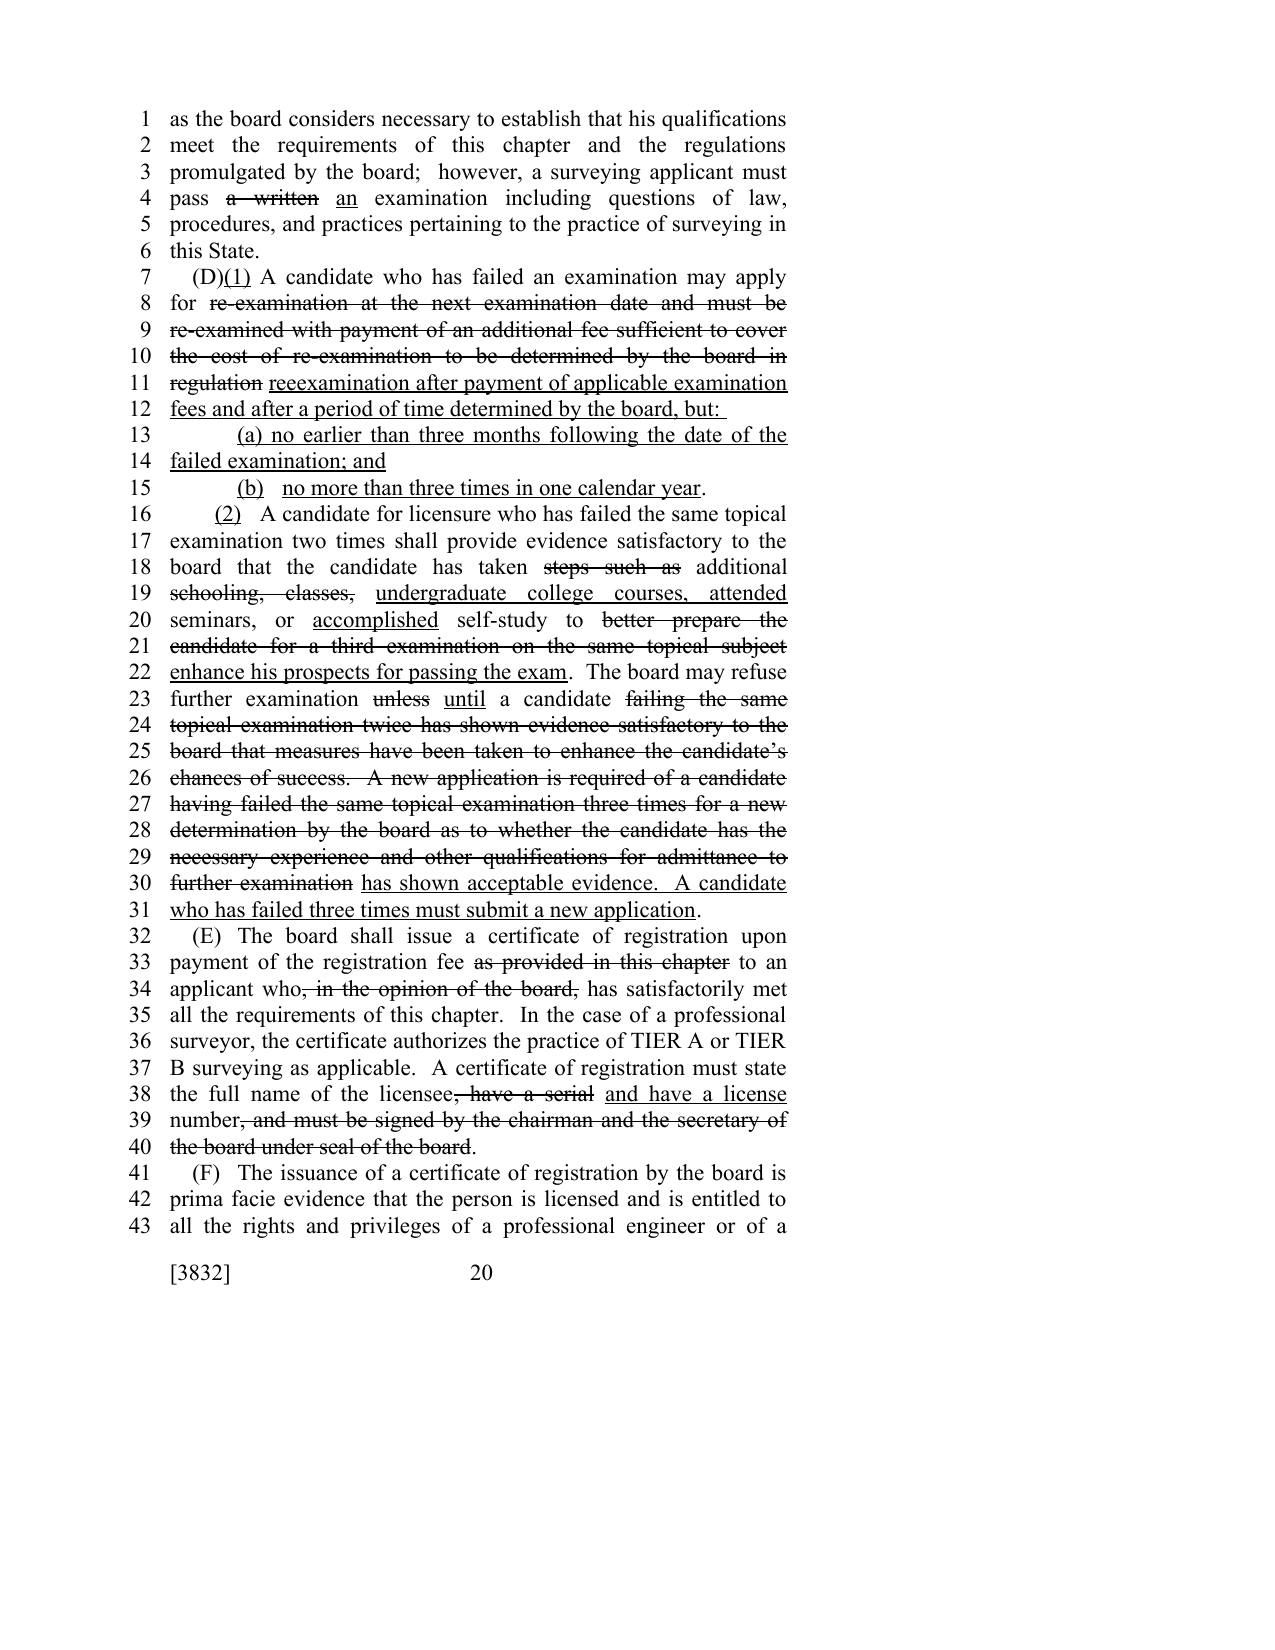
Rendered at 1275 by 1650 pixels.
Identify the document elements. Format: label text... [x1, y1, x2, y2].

text (E) The board shall issue a certificate of registration upon payment of the registration fee as provided in this chapter to an applicant who, in the opinion of the board, has satisfactorily met all the requirements of this chapter. In the case of a professional surveyor, the certificate authorizes the practice of TIER A or TIER B surveying as applicable. A certificate of registration must state the full name of the licensee, have a serial and have a license number, and must be signed by the chairman and the secretary of the board under seal of the board. [169, 922, 787, 1159]
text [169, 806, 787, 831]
text (2) A candidate for licensure who has failed the same topical examination two times shall provide evidence satisfactory to the board that the candidate has taken steps such as additional schooling, classes, undergraduate college courses, attended seminars, or accomplished self-study to better prepare the candidate for a third examination on the same topical subject enhance his prospects for passing the exam. The board may refuse further examination unless until a candidate failing the same topical examination twice has shown evidence satisfactory to the board that measures have been taken to enhance the candidate’s chances of success. A new application is required of a candidate having failed the same topical examination three times for a new determination by the board as to whether the candidate has the necessary experience and other qualifications for admittance to further examination has shown acceptable evidence. A candidate who has failed three times must submit a new application. [169, 500, 787, 646]
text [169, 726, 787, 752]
text (D)(1) A candidate who has failed an examination may apply for re-examination at the next examination date and must be re-examined with payment of an additional fee sufficient to cover the cost of re-examination to be determined by the board in regulation reeexamination after payment of applicable examination fees and after a period of time determined by the board, but: [169, 263, 787, 330]
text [169, 1159, 787, 1238]
text (a) no earlier than three months following the date of the failed examination; and [169, 421, 787, 474]
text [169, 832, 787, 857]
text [169, 105, 787, 263]
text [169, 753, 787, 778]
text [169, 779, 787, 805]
text (b) no more than three times in one calendar year. [169, 474, 787, 500]
text (D)(1) A candidate who has failed an examination may apply for re-examination at the next examination date and must be re-examined with payment of an additional fee sufficient to cover the cost of re-examination to be determined by the board in regulation reeexamination after payment of applicable examination fees and after a period of time determined by the board, but: [169, 357, 787, 421]
